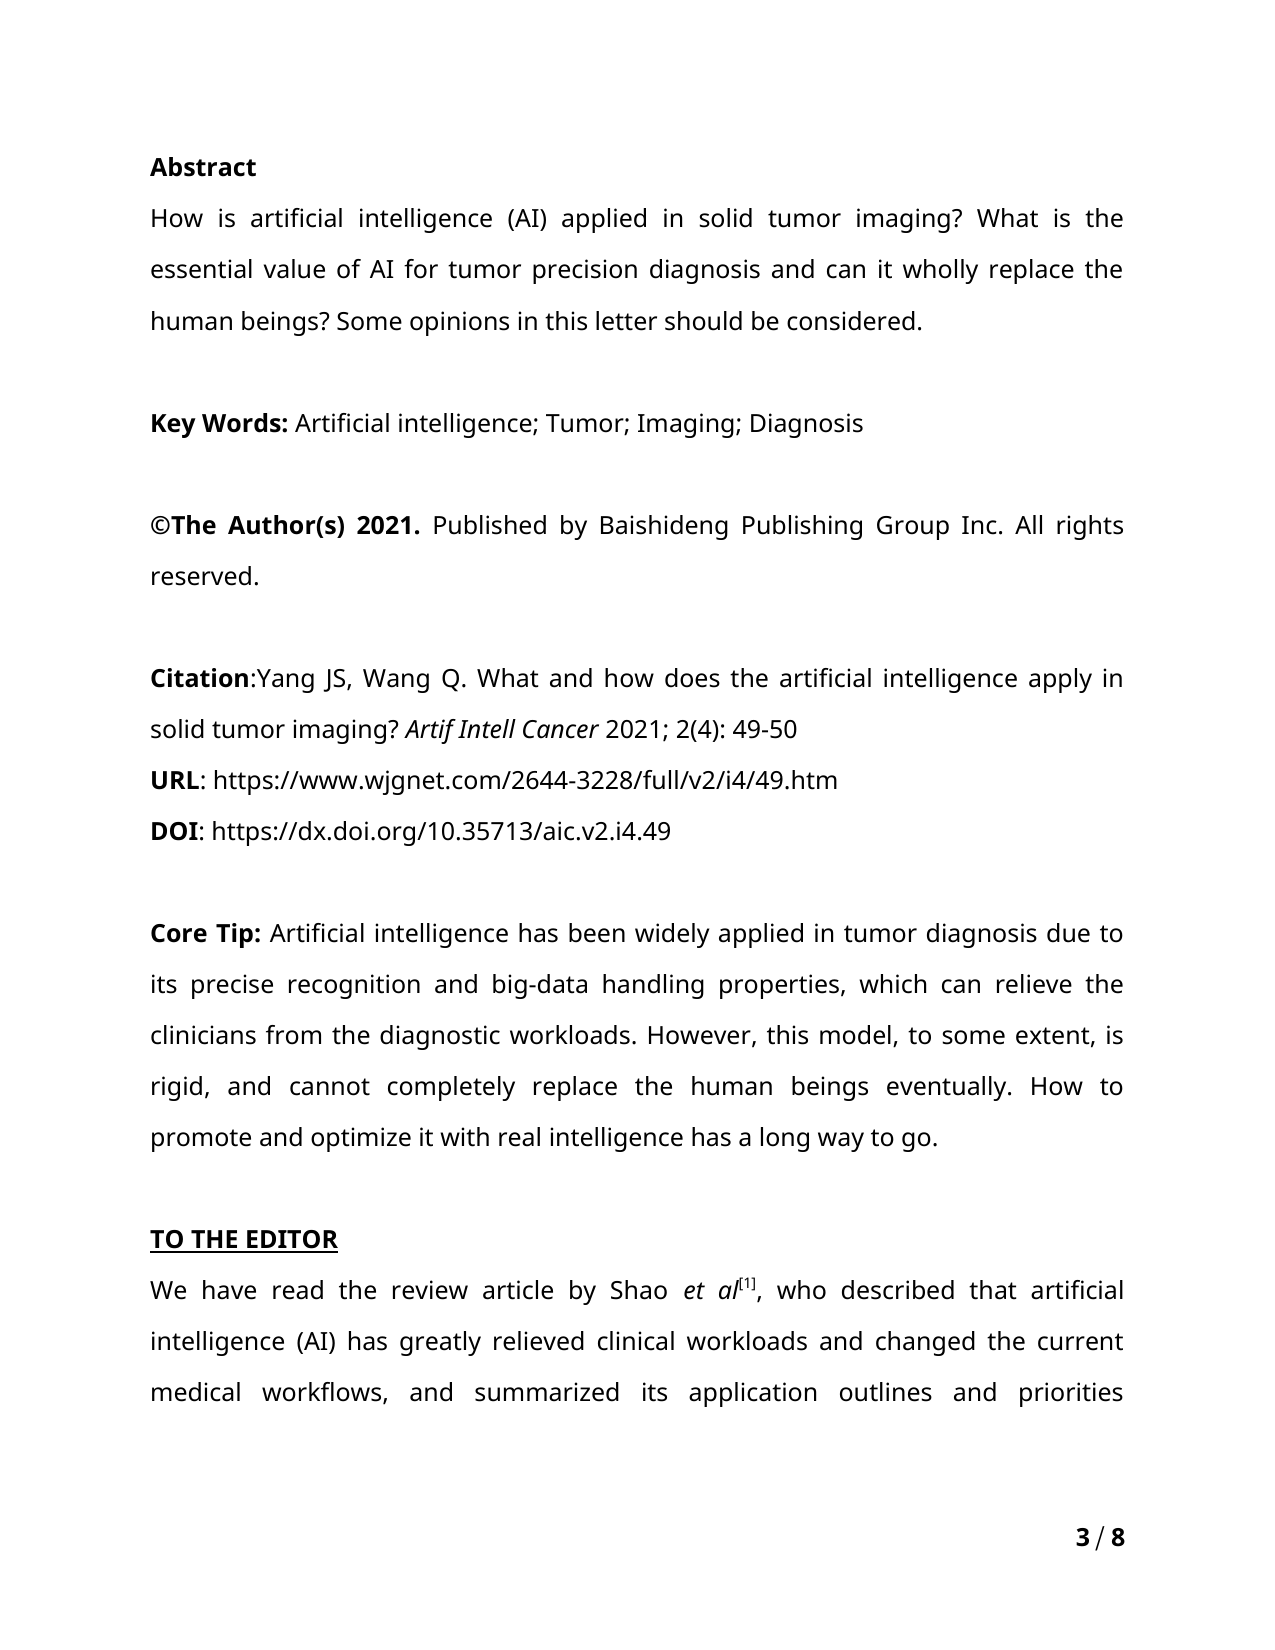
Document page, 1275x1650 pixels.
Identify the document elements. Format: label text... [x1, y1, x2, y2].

text TO THE EDITOR [150, 1222, 1125, 1256]
text DOI: https://dx.doi.org/10.35713/aic.v2.i4.49 [150, 813, 1125, 848]
text Core Tip: Artificial intelligence has been widely applied in tumor diagnosis due to its precise recognition and big-data handling properties, which can relieve the clinicians from the diagnostic workloads. However, this model, to some extent, is rigid, and cannot completely replace the human beings eventually. How to promote and optimize it with real intelligence has a long way to go. [150, 916, 1125, 1154]
text Key Words: Artificial intelligence; Tumor; Imaging; Diagnosis [150, 405, 1125, 439]
text ©The Author(s) 2021. Published by Baishideng Publishing Group Inc. All rights reserved. [150, 507, 1125, 592]
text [150, 1273, 1125, 1409]
text How is artificial intelligence (AI) applied in solid tumor imaging? What is the essential value of AI for tumor precision diagnosis and can it wholly replace the human beings? Some opinions in this letter should be considered. [150, 201, 1125, 337]
text Citation:Yang JS, Wang Q. What and how does the artificial intelligence apply in solid tumor imaging? Artif Intell Cancer 2021; 2(4): 49-50 [150, 660, 1125, 746]
text Abstract [150, 150, 1125, 184]
text URL: https://www.wjgnet.com/2644-3228/full/v2/i4/49.htm [150, 762, 1125, 797]
